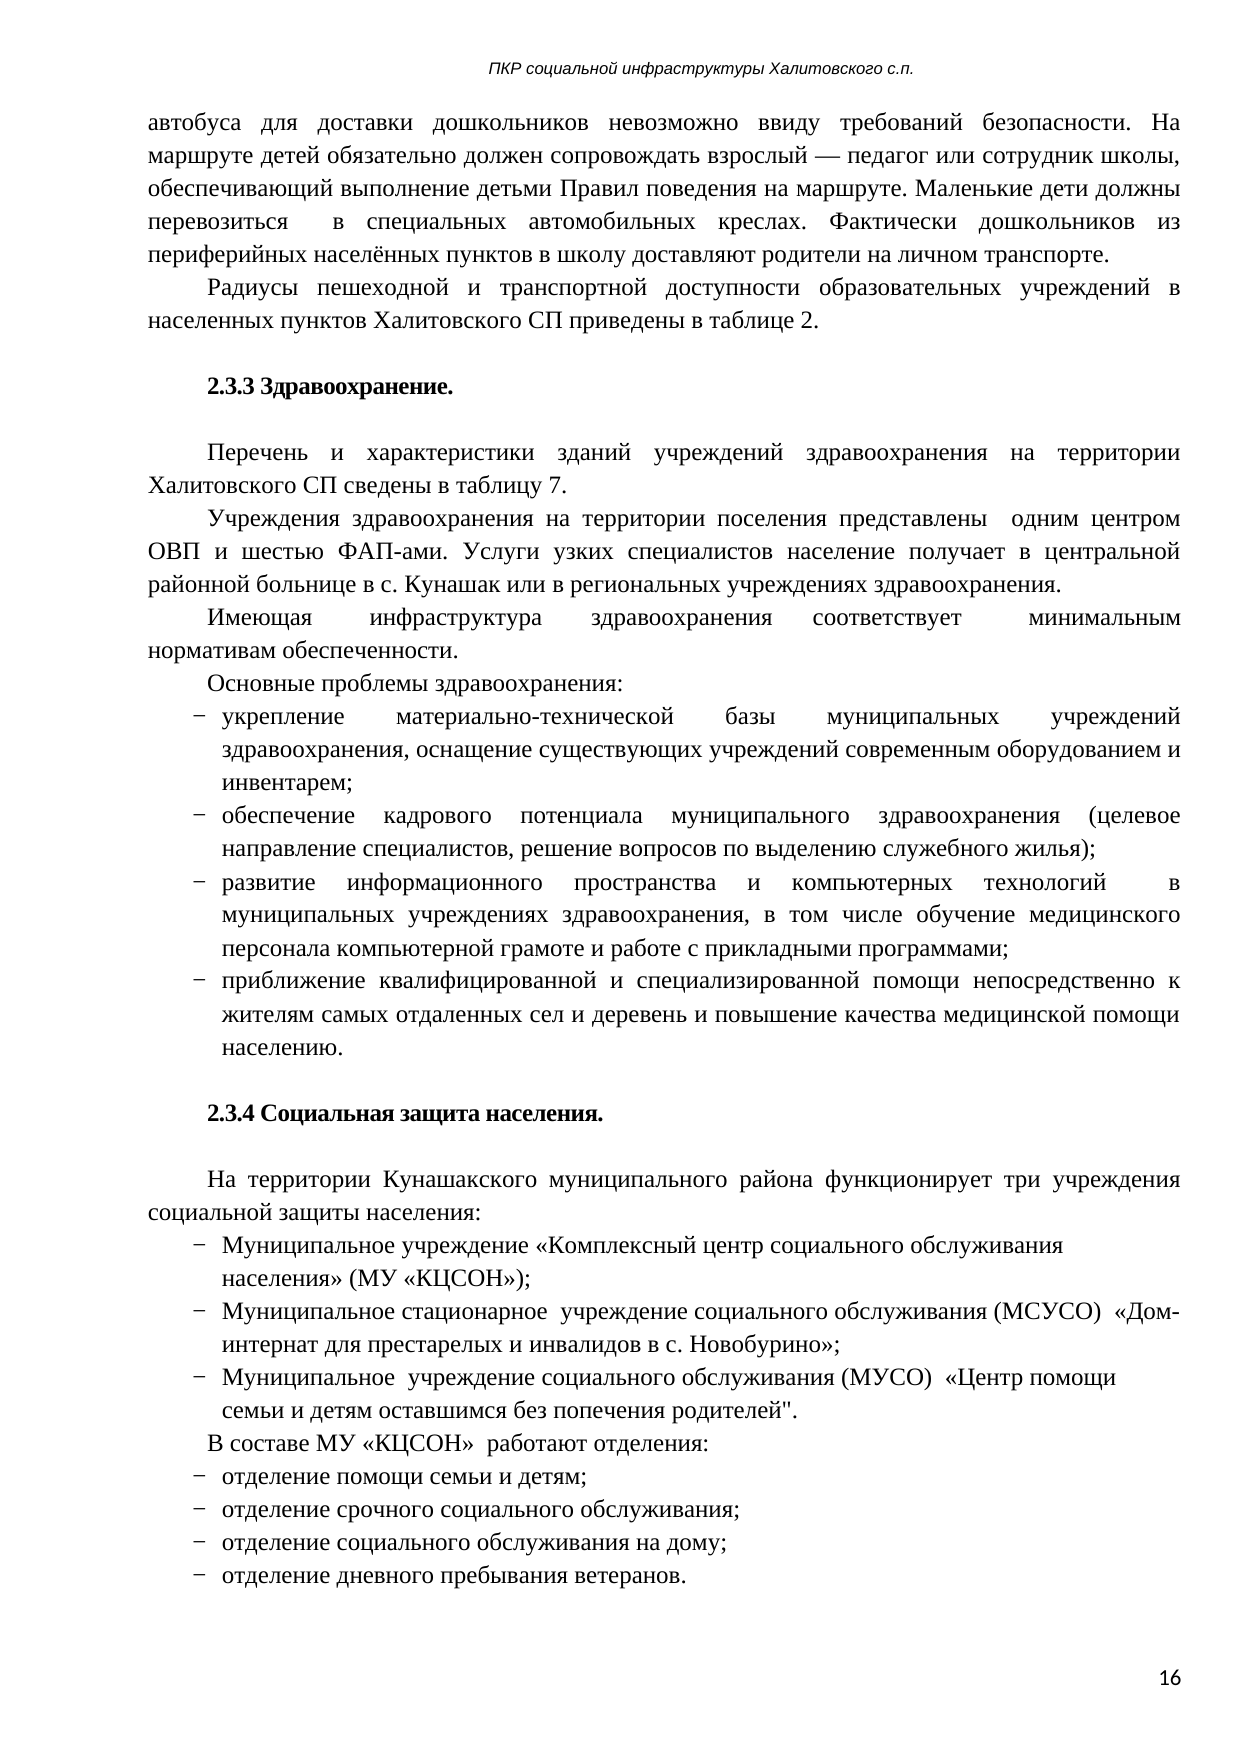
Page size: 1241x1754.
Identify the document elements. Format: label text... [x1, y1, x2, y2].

list развитие информационного пространства и компьютерных технологий в муниципальных учреждениях здравоохранения, в том числе обучение медицинского персонала компьютерной грамоте и работе с прикладными программами; [192, 867, 1181, 961]
list приближение квалифицированной и специализированной помощи непосредственно к жителям самых отдаленных сел и деревень и повышение качества медицинской помощи населению. [192, 966, 1181, 1060]
text Перечень и характеристики зданий учреждений здравоохранения на территории Халитовского СП сведены в таблицу 7. [148, 437, 1181, 499]
text Имеющая инфраструктура здравоохранения соответствует минимальным нормативам обеспеченности. [148, 602, 1181, 664]
list отделение помощи семьи и детям; [192, 1461, 1181, 1490]
list Муниципальное учреждение социального обслуживания (МУСО) «Центр помощи семьи и детям оставшимся без попечения родителей". [192, 1362, 1181, 1424]
text В составе МУ «КЦСОН» работают отделения: [148, 1428, 1181, 1457]
text Радиусы пешеходной и транспортной доступности образовательных учреждений в населенных пунктов Халитовского СП приведены в таблице 2. [148, 272, 1181, 334]
text На территории Кунашакского муниципального района функционирует три учреждения социальной защиты населения: [148, 1164, 1181, 1226]
list Муниципальное стационарное учреждение социального обслуживания (МСУСО) «Дом-интернат для престарелых и инвалидов в с. Новобурино»; [192, 1296, 1181, 1358]
list укрепление материально-технической базы муниципальных учреждений здравоохранения, оснащение существующих учреждений современным оборудованием и инвентарем; [192, 701, 1181, 796]
text 2.3.3 Здравоохранение. [148, 371, 1181, 400]
text Основные проблемы здравоохранения: [148, 668, 1181, 697]
text Учреждения здравоохранения на территории поселения представлены одним центром ОВП и шестью ФАП-ами. Услуги узких специалистов население получает в центральной районной больнице в с. Кунашак или в региональных учреждениях здравоохранения. [148, 503, 1181, 598]
text 2.3.4 Социальная защита населения. [148, 1098, 1181, 1126]
list отделение дневного пребывания ветеранов. [192, 1560, 1181, 1589]
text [148, 107, 1181, 268]
list отделение срочного социального обслуживания; [192, 1494, 1181, 1523]
list обеспечение кадрового потенциала муниципального здравоохранения (целевое направление специалистов, решение вопросов по выделению служебного жилья); [192, 801, 1181, 862]
list Муниципальное учреждение «Комплексный центр социального обслуживания населения» (МУ «КЦСОН»); [192, 1230, 1181, 1292]
list отделение социального обслуживания на дому; [192, 1527, 1181, 1556]
